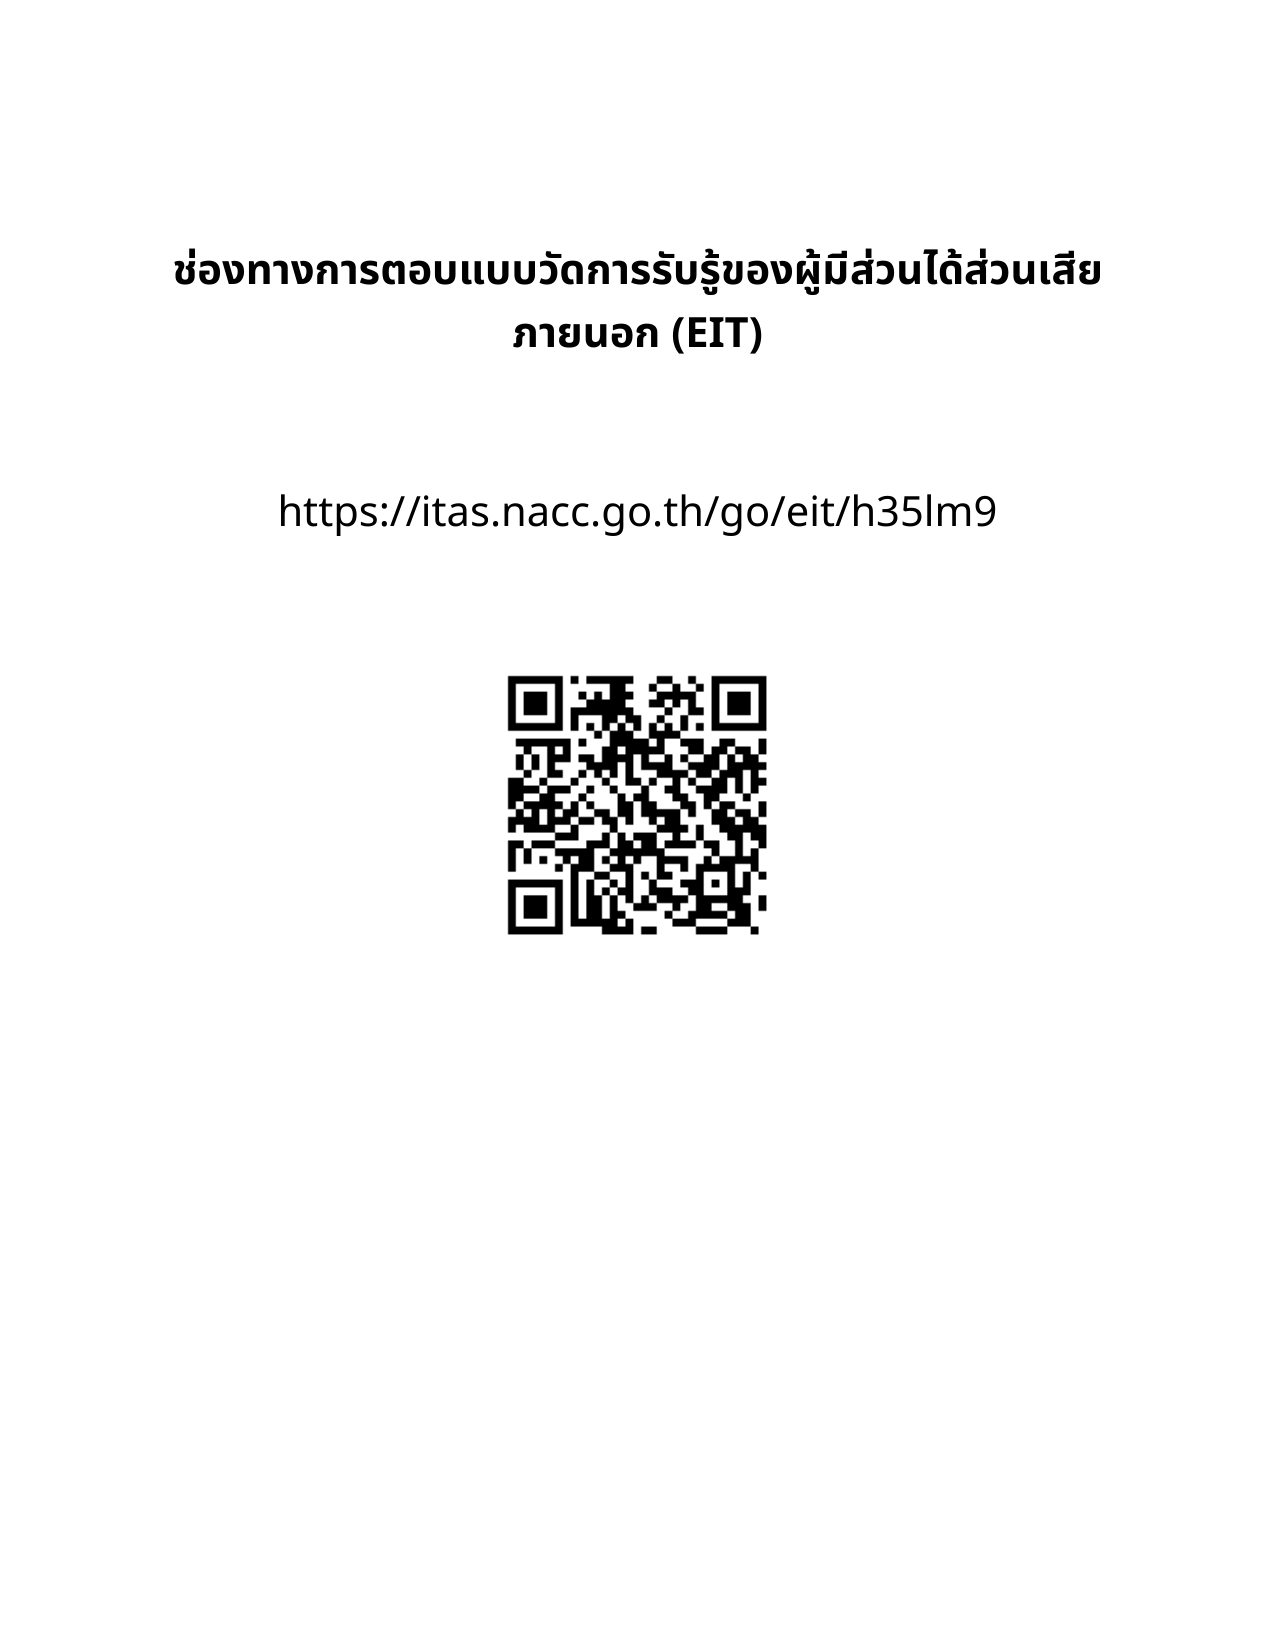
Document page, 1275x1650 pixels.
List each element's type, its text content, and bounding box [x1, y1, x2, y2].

picture [477, 645, 798, 966]
text ช่องทางการตอบแบบวัดการรับรู้ของผู้มีส่วนได้ส่วนเสียภายนอก (EIT) [150, 240, 1125, 367]
text https://itas.nacc.go.th/go/eit/h35lm9 [150, 482, 1125, 538]
